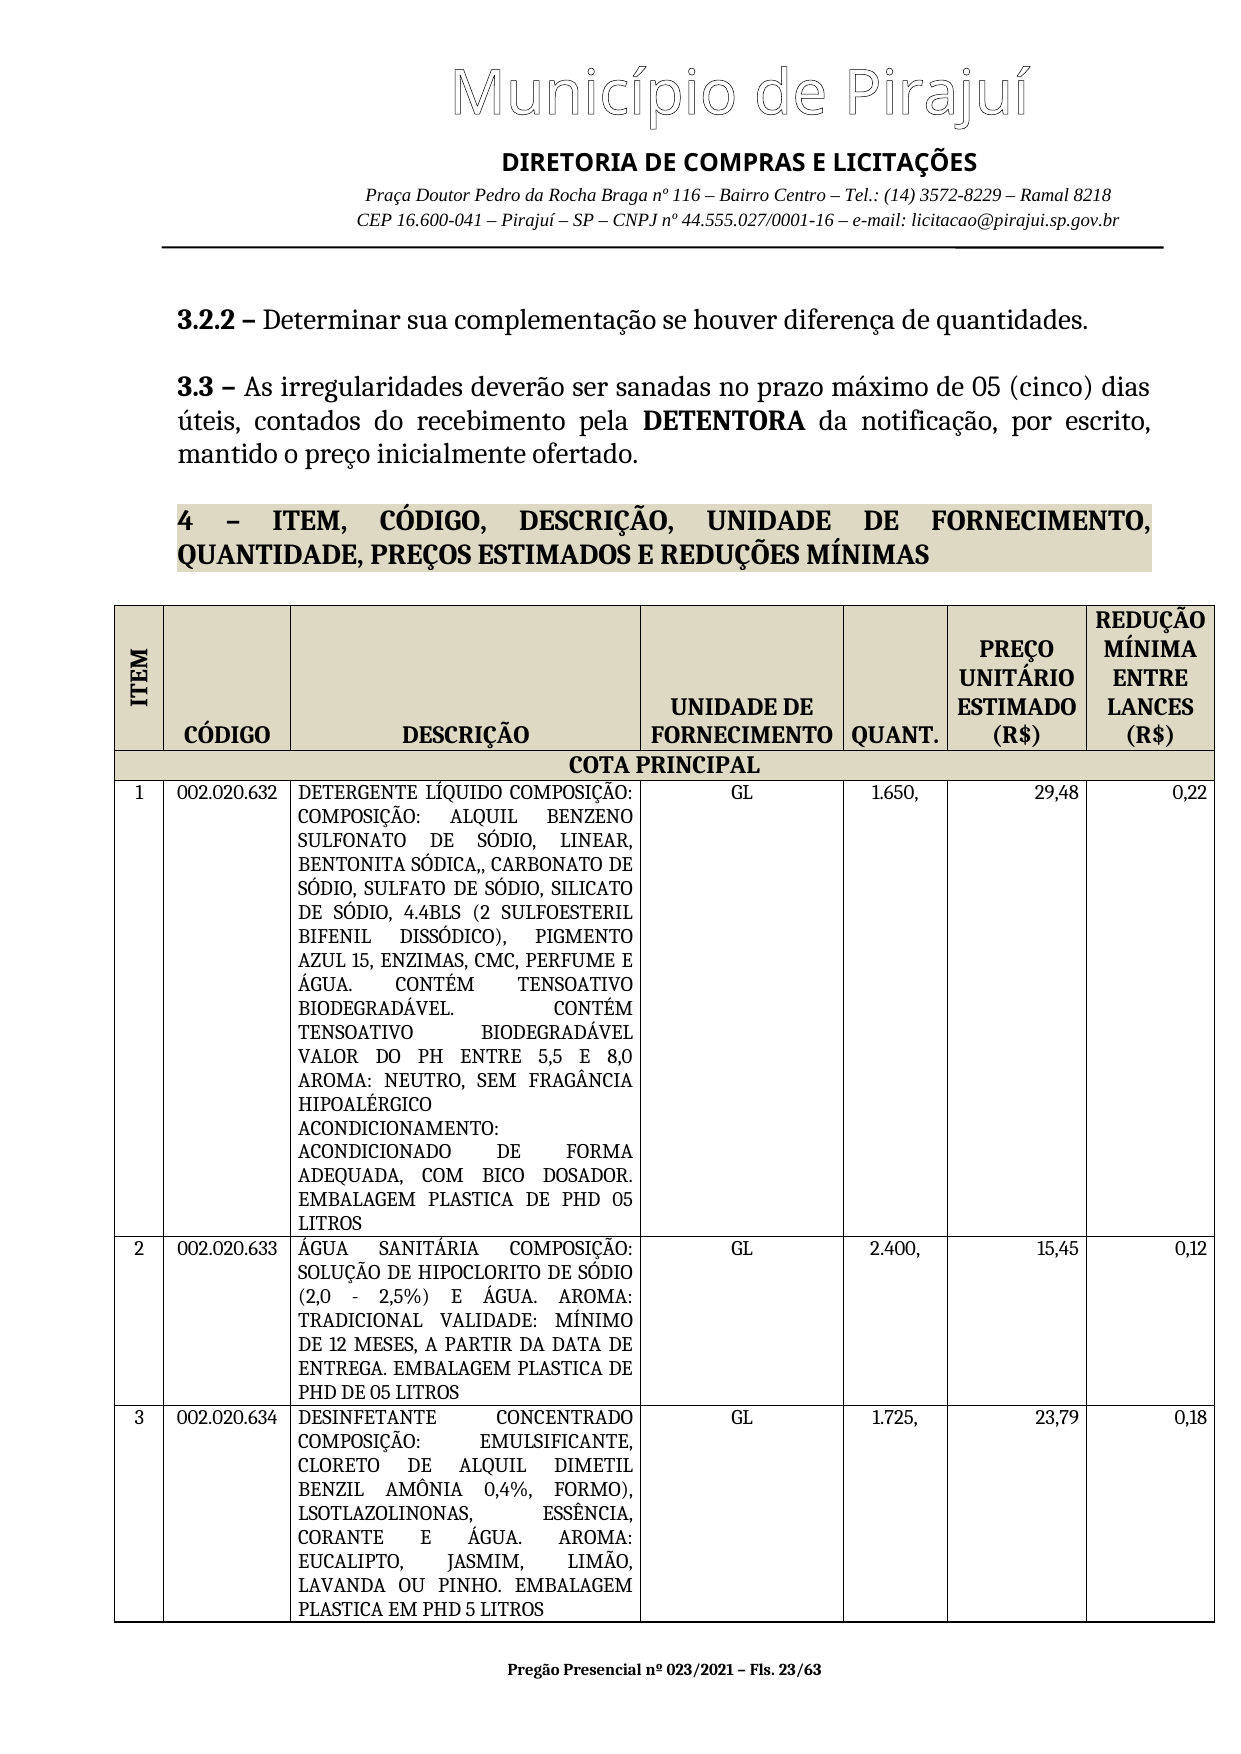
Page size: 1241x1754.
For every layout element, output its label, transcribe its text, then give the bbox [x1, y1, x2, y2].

table_cell DETERGENTE LÍQUIDO COMPOSIÇÃO: COMPOSIÇÃO: ALQUIL BENZENO SULFONATO DE SÓDIO, LINEAR, BENTONITA SÓDICA,, CARBONATO DE SÓDIO, SULFATO DE SÓDIO, SILICATO DE SÓDIO, 4.4BLS (2 SULFOESTERIL BIFENIL DISSÓDICO), PIGMENTO AZUL 15, ENZIMAS, CMC, PERFUME E ÁGUA. CONTÉM TENSOATIVO BIODEGRADÁVEL. CONTÉM TENSOATIVO BIODEGRADÁVEL VALOR DO PH ENTRE 5,5 E 8,0 AROMA: NEUTRO, SEM FRAGÂNCIA HIPOALÉRGICO ACONDICIONAMENTO: ACONDICIONADO DE FORMA ADEQUADA, COM BICO DOSADOR. EMBALAGEM PLASTICA DE PHD 05 LITROS [291, 781, 640, 1236]
table_cell 23,79 [948, 1406, 1086, 1621]
table_cell 2.400, [844, 1237, 947, 1405]
table_header DESCRIÇÃO [291, 606, 640, 750]
table_cell 0,18 [1087, 1406, 1214, 1621]
table_cell 1 [115, 781, 163, 1236]
table_cell COTA PRINCIPAL [115, 751, 1214, 780]
table_header UNIDADE DE FORNECIMENTO [641, 606, 843, 750]
table_cell ÁGUA SANITÁRIA COMPOSIÇÃO: SOLUÇÃO DE HIPOCLORITO DE SÓDIO (2,0 - 2,5%) E ÁGUA. AROMA: TRADICIONAL VALIDADE: MÍNIMO DE 12 MESES, A PARTIR DA DATA DE ENTREGA. EMBALAGEM PLASTICA DE PHD DE 05 LITROS [291, 1237, 640, 1405]
table_cell 002.020.633 [164, 1237, 290, 1405]
table_header PREÇO UNITÁRIO ESTIMADO (R$) [948, 606, 1086, 750]
table_cell DESINFETANTE CONCENTRADO COMPOSIÇÃO: EMULSIFICANTE, CLORETO DE ALQUIL DIMETIL BENZIL AMÔNIA 0,4%, FORMO), LSOTLAZOLINONAS, ESSÊNCIA, CORANTE E ÁGUA. AROMA: EUCALIPTO, JASMIM, LIMÃO, LAVANDA OU PINHO. EMBALAGEM PLASTICA EM PHD 5 LITROS [291, 1406, 640, 1621]
text 4 – ITEM, CÓDIGO, DESCRIÇÃO, UNIDADE DE FORNECIMENTO, QUANTIDADE, PREÇOS ESTIMADOS E REDUÇÕES MÍNIMAS [177, 504, 1152, 572]
table_cell GL [641, 1406, 843, 1621]
text 3.3 – As irregularidades deverão ser sanadas no prazo máximo de 05 (cinco) dias úteis, contados do recebimento pela DETENTORA da notificação, por escrito, mantido o preço inicialmente ofertado. [177, 370, 1152, 471]
table_header QUANT. [844, 606, 947, 750]
table_cell 0,22 [1087, 781, 1214, 1236]
table_cell GL [641, 1237, 843, 1405]
text 3.2.2 – Determinar sua complementação se houver diferença de quantidades. [177, 303, 1152, 337]
table_cell 0,12 [1087, 1237, 1214, 1405]
table_cell 3 [115, 1406, 163, 1621]
table_cell 2 [115, 1237, 163, 1405]
table_cell 1.725, [844, 1406, 947, 1621]
table_header ITEM [115, 606, 163, 750]
table_cell 002.020.632 [164, 781, 290, 1236]
table_header CÓDIGO [164, 606, 290, 750]
table_cell 1.650, [844, 781, 947, 1236]
table_cell 29,48 [948, 781, 1086, 1236]
table_header REDUÇÃO MÍNIMA ENTRE LANCES (R$) [1087, 606, 1214, 750]
table_cell GL [641, 781, 843, 1236]
table_cell 002.020.634 [164, 1406, 290, 1621]
table_cell 15,45 [948, 1237, 1086, 1405]
